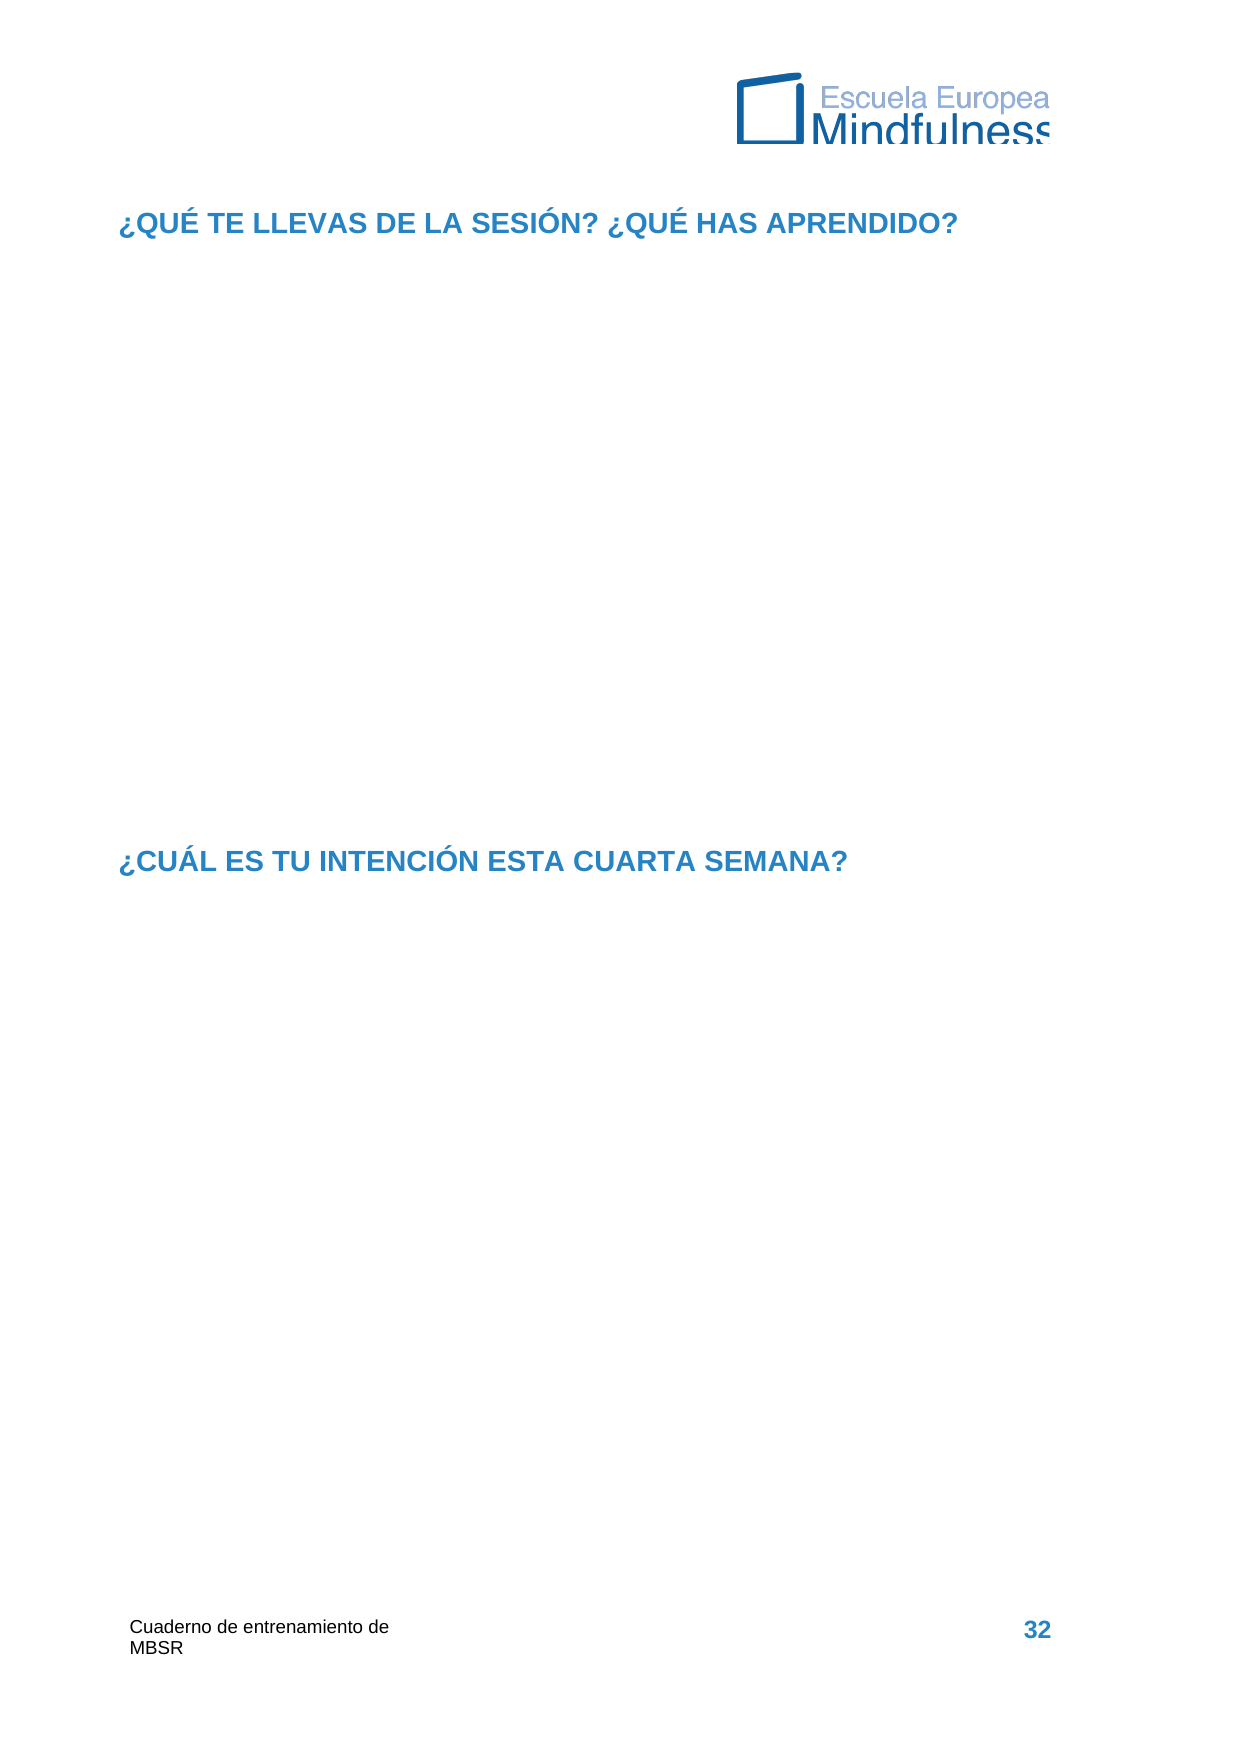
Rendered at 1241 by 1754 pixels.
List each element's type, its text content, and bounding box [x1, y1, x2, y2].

text ¿QUÉ TE LLEVAS DE LA SESIÓN? ¿QUÉ HAS APRENDIDO? [118, 206, 1063, 239]
text ¿CUÁL ES TU INTENCIÓN ESTA CUARTA SEMANA? [118, 844, 1063, 878]
picture [736, 72, 1050, 144]
